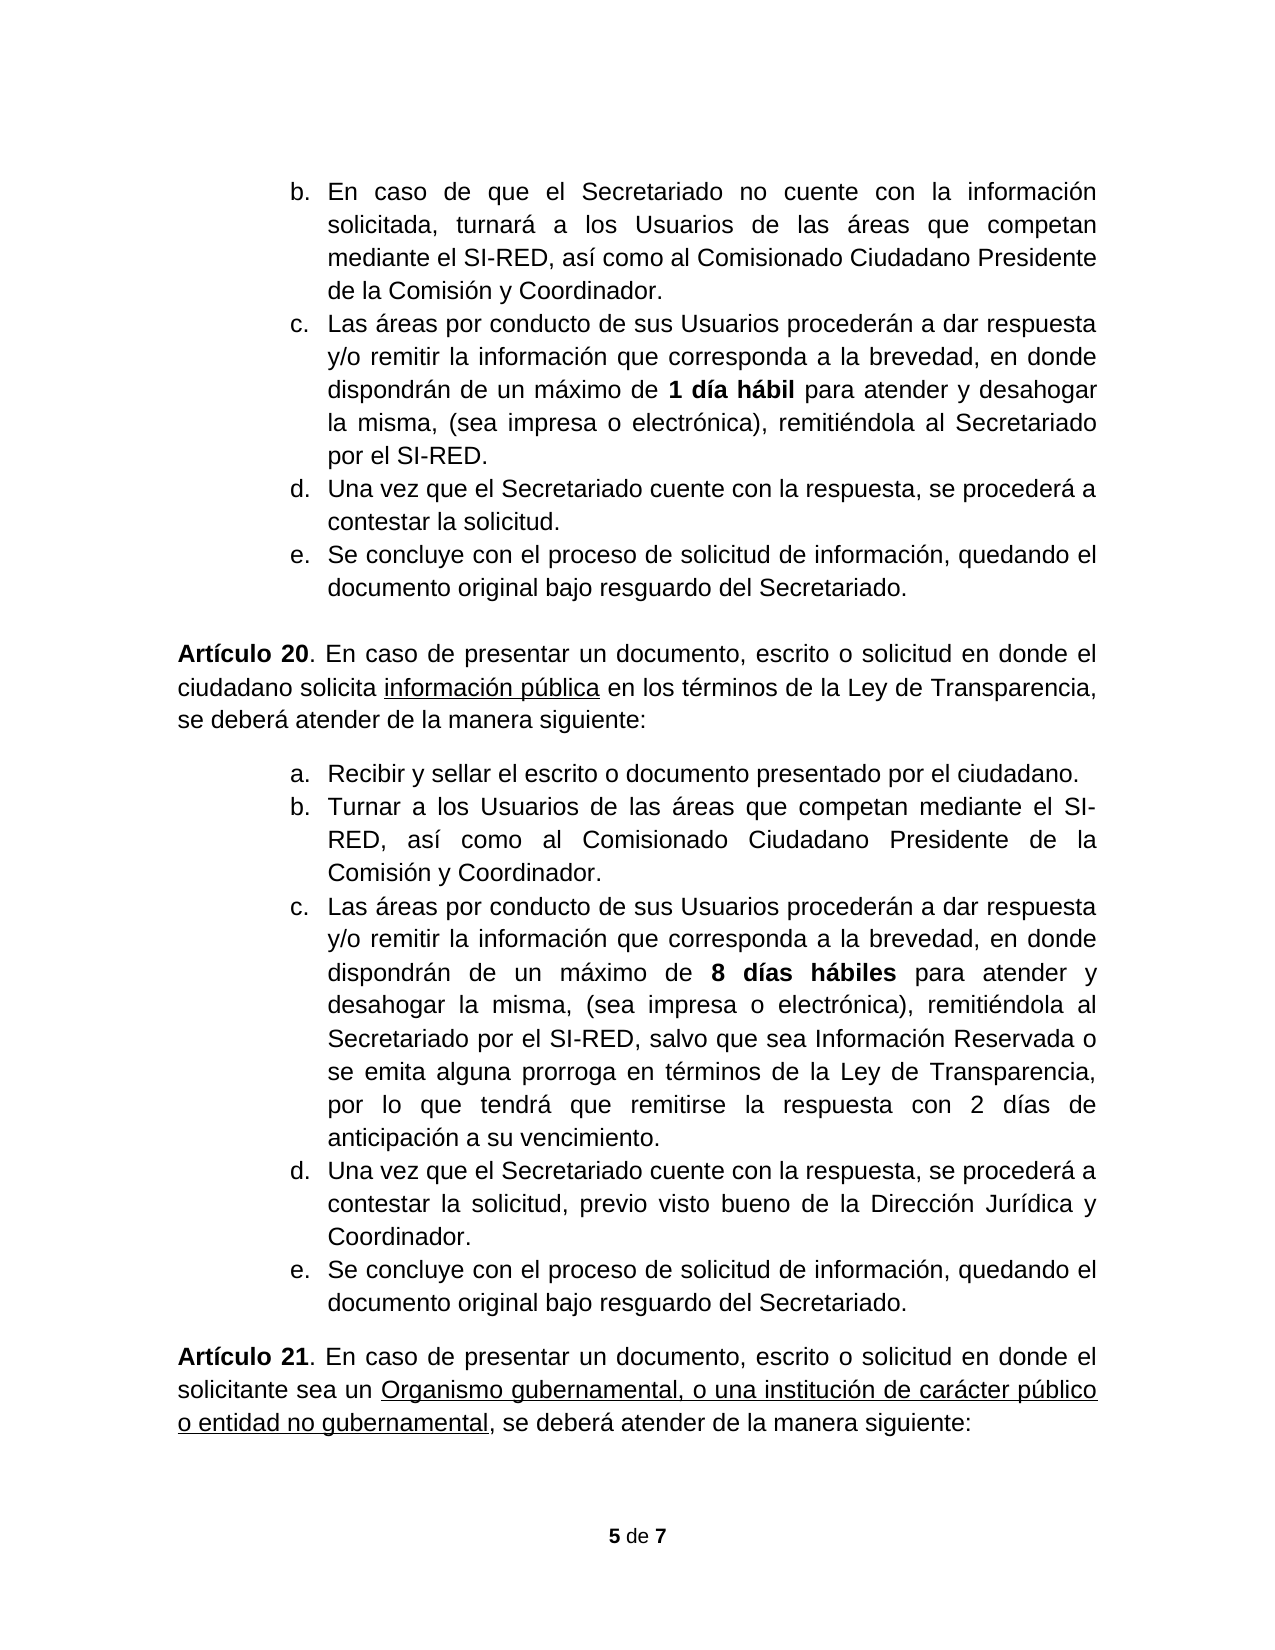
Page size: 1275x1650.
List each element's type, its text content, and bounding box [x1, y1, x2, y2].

text Artículo 20. En caso de presentar un documento, escrito o solicitud en donde el ciudadano solicita información pública en los términos de la Ley de Transparencia, se deberá atender de la manera siguiente: [177, 639, 1098, 734]
text Artículo 21. En caso de presentar un documento, escrito o solicitud en donde el solicitante sea un Organismo gubernamental, o una institución de carácter público o entidad no gubernamental, se deberá atender de la manera siguiente: [177, 1342, 1098, 1436]
list Las áreas por conducto de sus Usuarios procederán a dar respuesta y/o remitir la información que corresponda a la brevedad, en donde dispondrán de un máximo de 8 días hábiles para atender y desahogar la misma, (sea impresa o electrónica), remitiéndola al Secretariado por el SI-RED, salvo que sea Información Reservada o se emita alguna prorroga en términos de la Ley de Transparencia, por lo que tendrá que remitirse la respuesta con 2 días de anticipación a su vencimiento. [290, 891, 1098, 1151]
list Turnar a los Usuarios de las áreas que competan mediante el SI-RED, así como al Comisionado Ciudadano Presidente de la Comisión y Coordinador. [290, 792, 1098, 887]
list Se concluye con el proceso de solicitud de información, quedando el documento original bajo resguardo del Secretariado. [290, 1255, 1098, 1316]
list Recibir y sellar el escrito o documento presentado por el ciudadano. [290, 759, 1098, 788]
list Se concluye con el proceso de solicitud de información, quedando el documento original bajo resguardo del Secretariado. [290, 540, 1098, 602]
list Las áreas por conducto de sus Usuarios procederán a dar respuesta y/o remitir la información que corresponda a la brevedad, en donde dispondrán de un máximo de 1 día hábil para atender y desahogar la misma, (sea impresa o electrónica), remitiéndola al Secretariado por el SI-RED. [290, 309, 1098, 470]
list En caso de que el Secretariado no cuente con la información solicitada, turnará a los Usuarios de las áreas que competan mediante el SI-RED, así como al Comisionado Ciudadano Presidente de la Comisión y Coordinador. [290, 177, 1098, 305]
list Una vez que el Secretariado cuente con la respuesta, se procederá a contestar la solicitud. [290, 474, 1098, 536]
list Una vez que el Secretariado cuente con la respuesta, se procederá a contestar la solicitud, previo visto bueno de la Dirección Jurídica y Coordinador. [290, 1156, 1098, 1250]
